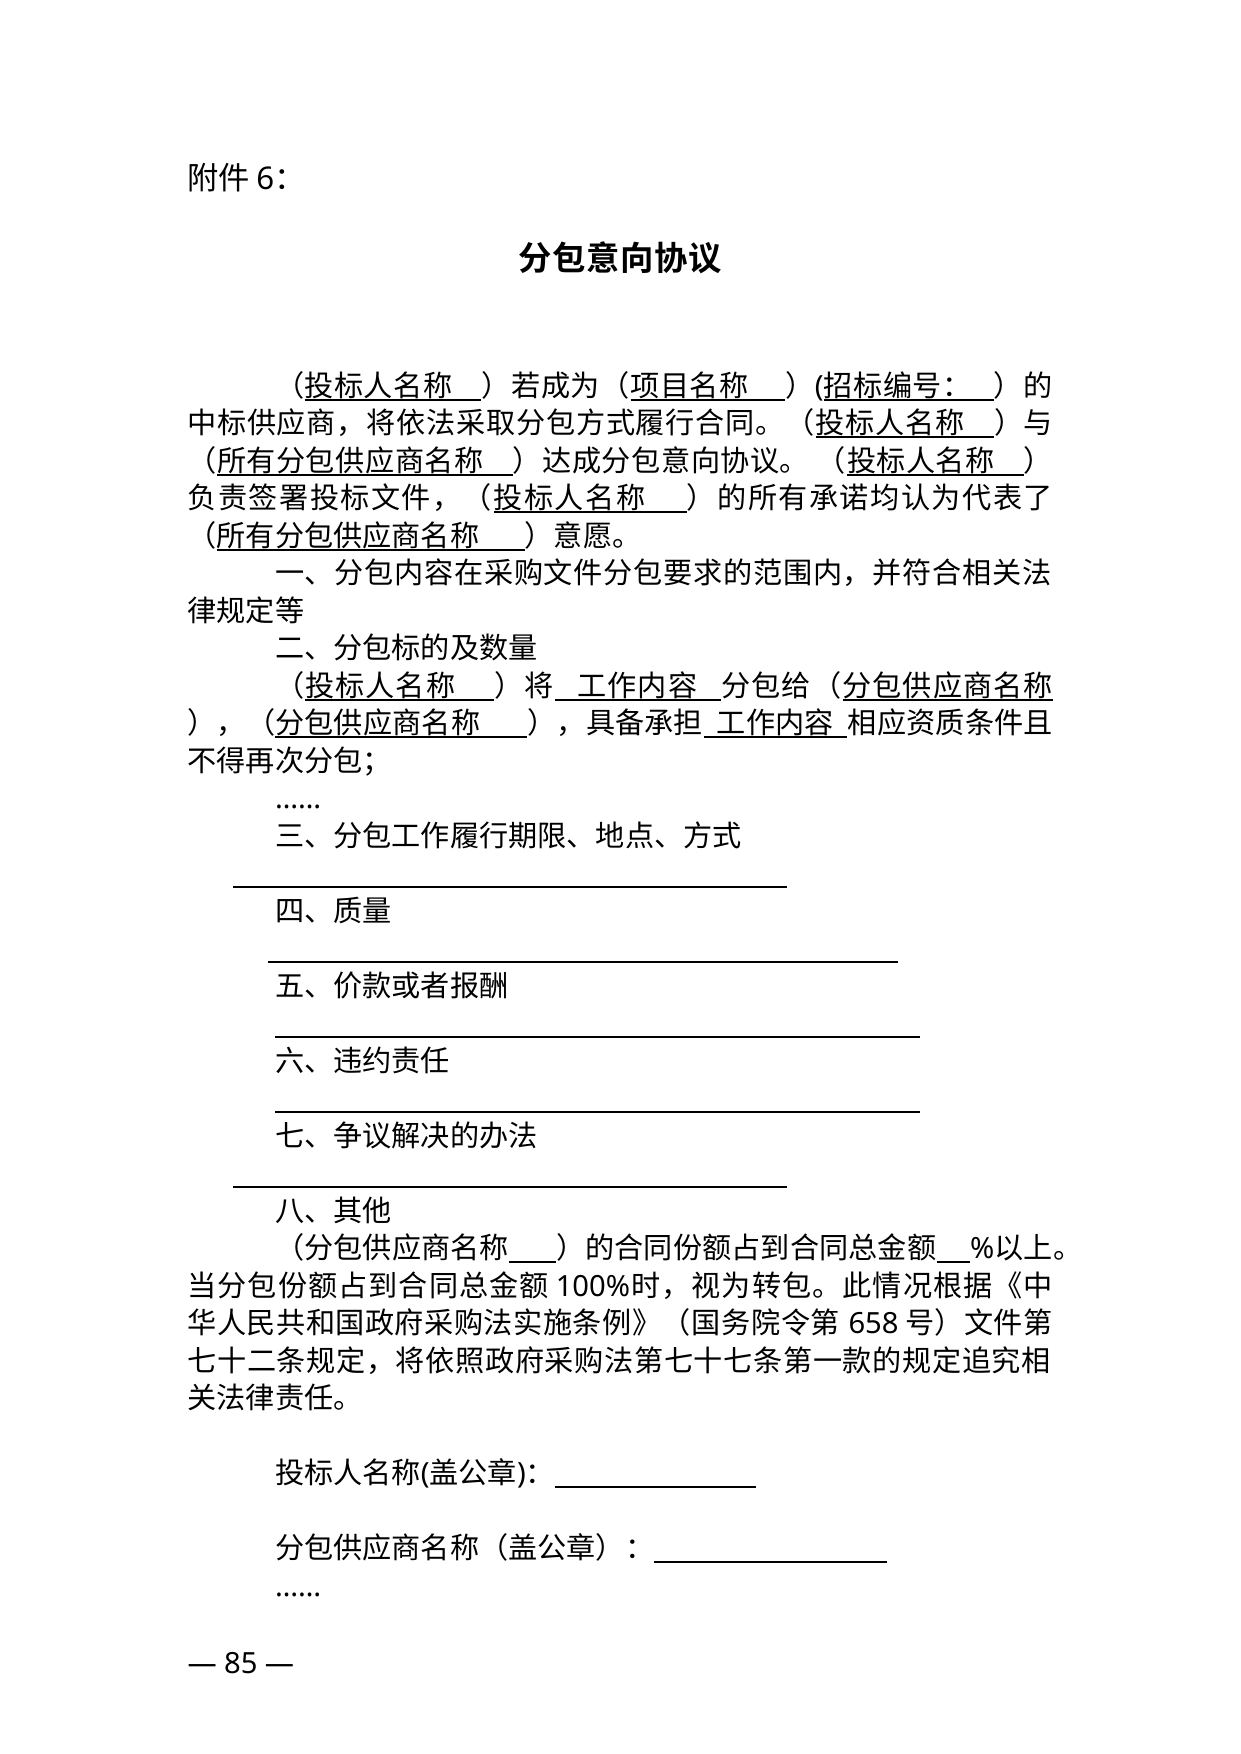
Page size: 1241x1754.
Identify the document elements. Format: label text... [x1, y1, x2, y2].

text 五、价款或者报酬 [187, 966, 1053, 1004]
text 一、分包内容在采购文件分包要求的范围内，并符合相关法律规定等 [187, 554, 1053, 629]
text 八、其他 [187, 1191, 1053, 1229]
text 分包供应商名称（盖公章）： [187, 1529, 1053, 1566]
text 四、质量 [275, 891, 1053, 929]
text （投标人名称 ）将 工作内容 分包给（分包供应商名称 ），（分包供应商名称 ），具备承担 工作内容 相应资质条件且不得再次分包； [187, 666, 1053, 779]
text （分包供应商名称 ）的合同份额占到合同总金额 %以上。当分包份额占到合同总金额100%时，视为转包。此情况根据《中华人民共和国政府采购法实施条例》（国务院令第658号）文件第七十二条规定，将依照政府采购法第七十七条第一款的规定追究相关法律责任。 [187, 1229, 1053, 1416]
text 三、分包工作履行期限、地点、方式 [275, 816, 1053, 854]
text 七、争议解决的办法 [187, 1116, 1053, 1154]
text 二、分包标的及数量 [187, 629, 1053, 666]
text 投标人名称(盖公章)： [187, 1454, 1053, 1491]
text …… [187, 779, 1053, 816]
text （投标人名称 ）若成为（项目名称 ）(招标编号： ）的中标供应商，将依法采取分包方式履行合同。（投标人名称 ）与（所有分包供应商名称 ）达成分包意向协议。 （投标人名称 ）负责签署投标文件，（投标人名称 ）的所有承诺均认为代表了（所有分包供应商名称 ）意愿。 [187, 366, 1053, 554]
text 附件6： [187, 153, 1053, 199]
text …… [187, 1566, 1053, 1604]
text 六、违约责任 [187, 1041, 1053, 1079]
text 分包意向协议 [187, 222, 1053, 283]
